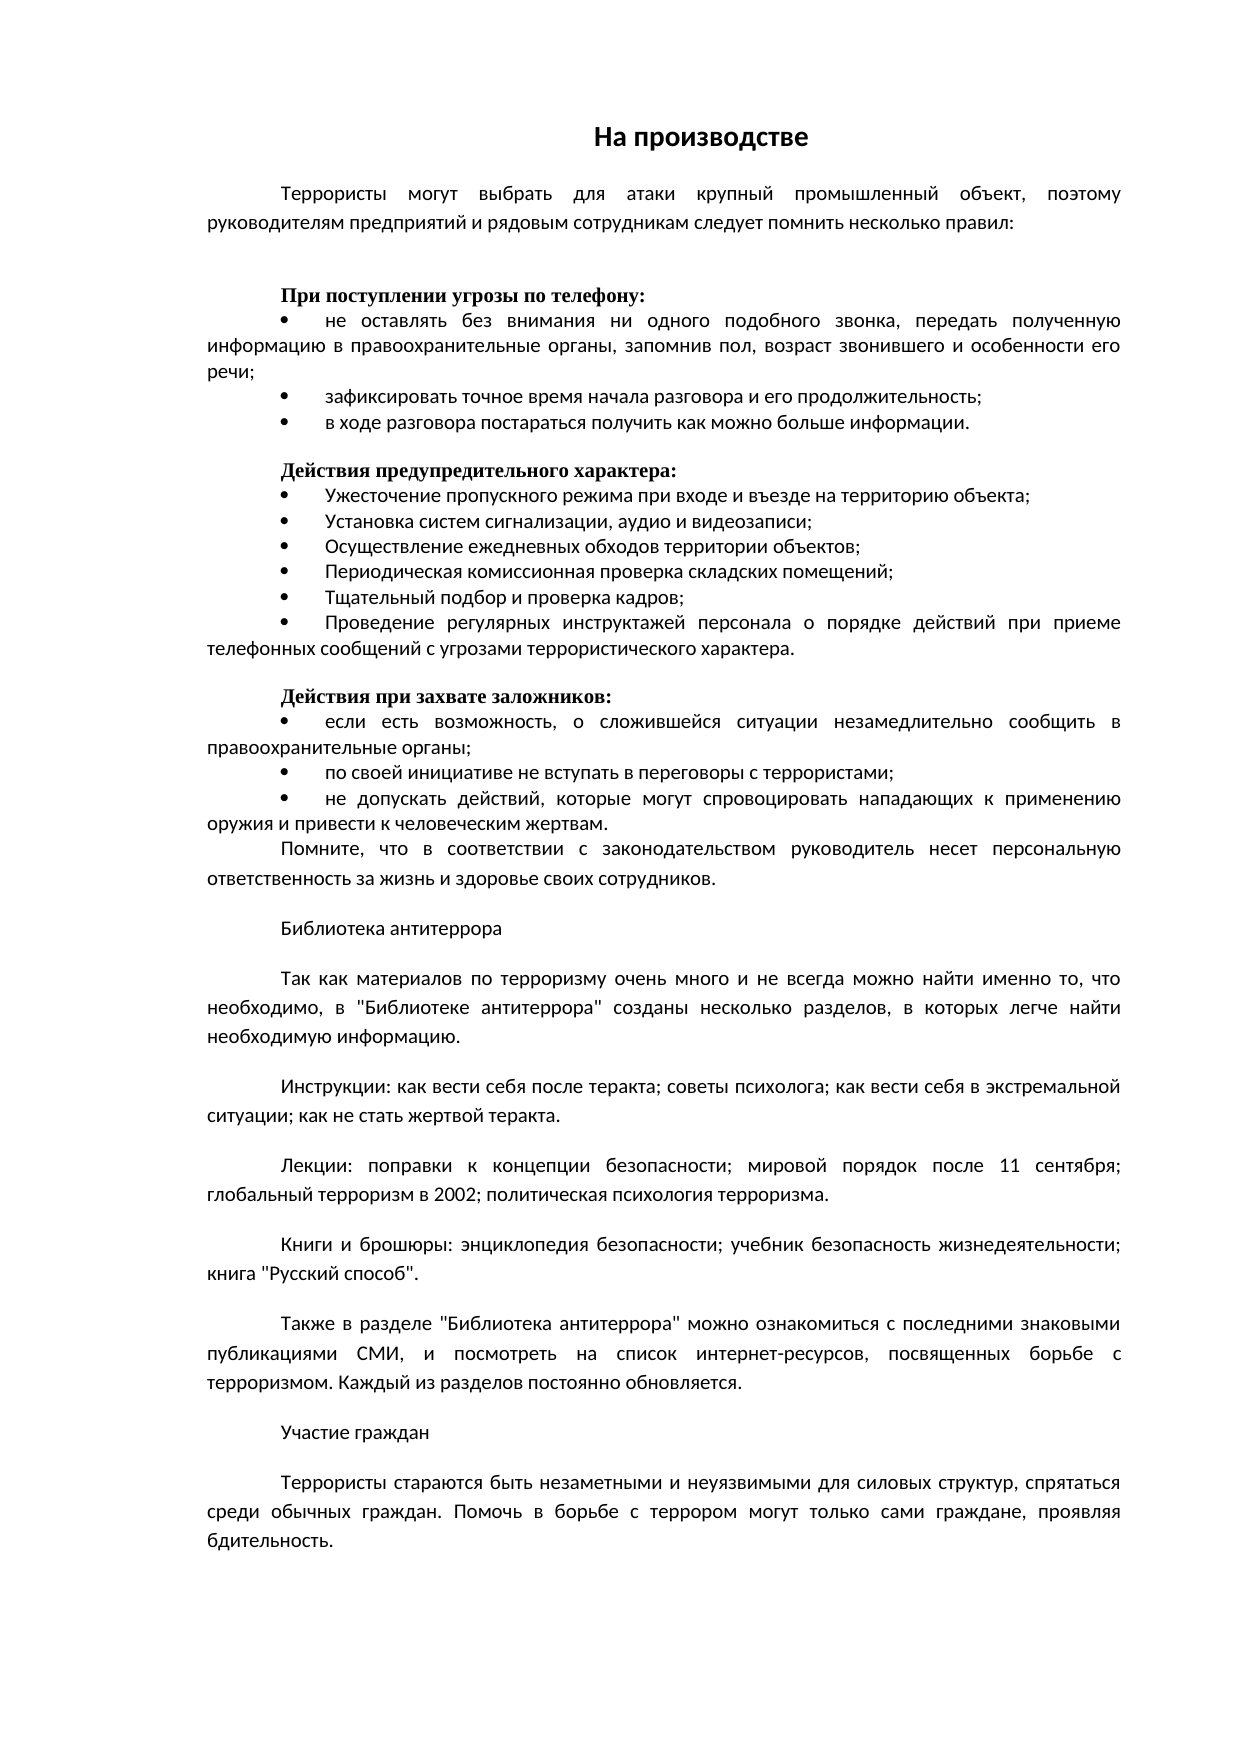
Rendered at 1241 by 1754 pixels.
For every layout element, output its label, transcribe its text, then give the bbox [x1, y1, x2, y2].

list не оставлять без внимания ни одного подобного звонка, передать полученную информацию в правоохранительные органы, запомнив пол, возраст звонившего и особенности его речи; [207, 307, 1122, 383]
list Осуществление ежедневных обходов территории объектов; [207, 533, 1122, 559]
text Библиотека антитеррора [207, 915, 1122, 940]
list Тщательный подбор и проверка кадров; [207, 584, 1122, 609]
text Террористы могут выбрать для атаки крупный промышленный объект, поэтому руководителям предприятий и рядовым сотрудникам следует помнить несколько правил: [207, 180, 1122, 234]
text На производстве [207, 118, 1122, 154]
list Ужесточение пропускного режима при входе и въезде на территорию объекта; [207, 482, 1122, 508]
list по своей инициативе не вступать в переговоры с террористами; [207, 759, 1122, 785]
text Помните, что в соответствии с законодательством руководитель несет персональную ответственность за жизнь и здоровье своих сотрудников. [207, 836, 1122, 890]
subtitle Действия при захвате заложников: [207, 684, 1122, 708]
text Книги и брошюры: энциклопедия безопасности; учебник безопасность жизнедеятельности; книга "Русский способ". [207, 1231, 1122, 1286]
text Также в разделе "Библиотека антитеррора" можно ознакомиться с последними знаковыми публикациями СМИ, и посмотреть на список интернет-ресурсов, посвященных борьбе с терроризмом. Каждый из разделов постоянно обновляется. [207, 1311, 1122, 1394]
subtitle Действия предупредительного характера: [207, 458, 1122, 482]
text Террористы стараются быть незаметными и неуязвимыми для силовых структур, спрятаться среди обычных граждан. Помочь в борьбе с террором могут только сами граждане, проявляя бдительность. [207, 1469, 1122, 1553]
list Проведение регулярных инструктажей персонала о порядке действий при приеме телефонных сообщений с угрозами террористического характера. [207, 609, 1122, 660]
text Так как материалов по терроризму очень много и не всегда можно найти именно то, что необходимо, в "Библиотеке антитеррора" созданы несколько разделов, в которых легче найти необходимую информацию. [207, 965, 1122, 1048]
list Установка систем сигнализации, аудио и видеозаписи; [207, 508, 1122, 533]
text Инструкции: как вести себя после теракта; советы психолога; как вести себя в экстремальной ситуации; как не стать жертвой теракта. [207, 1073, 1122, 1128]
list если есть возможность, о сложившейся ситуации незамедлительно сообщить в правоохранительные органы; [207, 708, 1122, 759]
list не допускать действий, которые могут спровоцировать нападающих к применению оружия и привести к человеческим жертвам. [207, 785, 1122, 836]
text Лекции: поправки к концепции безопасности; мировой порядок после 11 сентября; глобальный терроризм в 2002; политическая психология терроризма. [207, 1152, 1122, 1207]
list Периодическая комиссионная проверка складских помещений; [207, 559, 1122, 584]
subtitle При поступлении угрозы по телефону: [207, 283, 1122, 307]
list зафиксировать точное время начала разговора и его продолжительность; [207, 383, 1122, 409]
list в ходе разговора постараться получить как можно больше информации. [207, 409, 1122, 434]
text Участие граждан [207, 1419, 1122, 1444]
